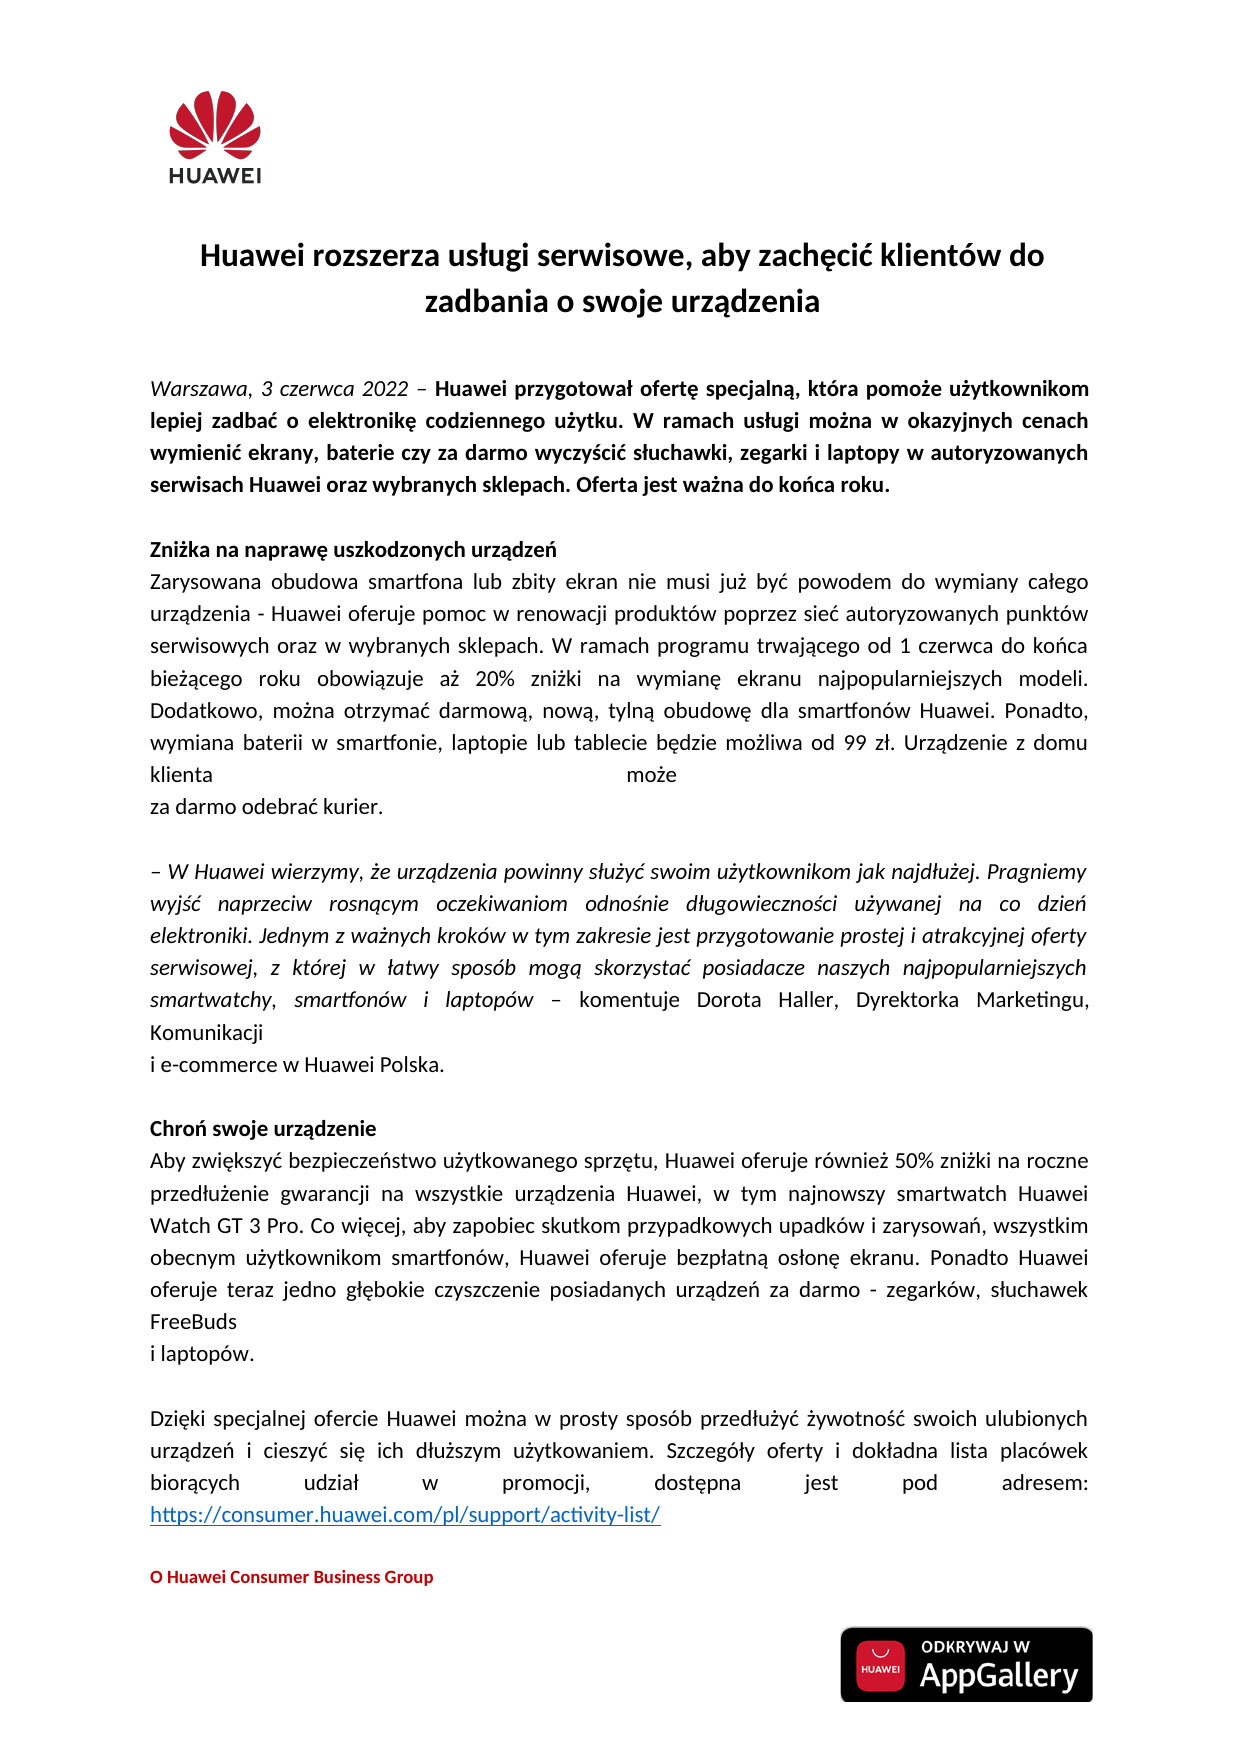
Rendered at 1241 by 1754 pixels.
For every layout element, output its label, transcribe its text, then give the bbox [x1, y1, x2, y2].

text Aby zwiększyć bezpieczeństwo użytkowanego sprzętu, Huawei oferuje również 50% zniżki na roczne przedłużenie gwarancji na wszystkie urządzenia Huawei, w tym najnowszy smartwatch Huawei Watch GT 3 Pro. Co więcej, aby zapobiec skutkom przypadkowych upadków i zarysowań, wszystkim obecnym użytkownikom smartfonów, Huawei oferuje bezpłatną osłonę ekranu. Ponadto Huawei oferuje teraz jedno głębokie czyszczenie posiadanych urządzeń za darmo - zegarków, słuchawek FreeBuds i laptopów. [150, 1146, 1090, 1368]
text Huawei rozszerza usługi serwisowe, aby zachęcić klientów do zadbania o swoje urządzenia [150, 234, 1095, 321]
text Dzięki specjalnej ofercie Huawei można w prosty sposób przedłużyć żywotność swoich ulubionych urządzeń i cieszyć się ich dłuższym użytkowaniem. Szczegóły oferty i dokładna lista placówek biorących udział w promocji, dostępna jest pod adresem: https://consumer.huawei.com/pl/support/activity-list/ [150, 1404, 1090, 1528]
text O Huawei Consumer Business Group [150, 1565, 1090, 1588]
text Zniżka na naprawę uszkodzonych urządzeń [150, 535, 1090, 563]
picture [150, 75, 274, 202]
text Zarysowana obudowa smartfona lub zbity ekran nie musi już być powodem do wymiany całego urządzenia - Huawei oferuje pomoc w renowacji produktów poprzez sieć autoryzowanych punktów serwisowych oraz w wybranych sklepach. W ramach programu trwającego od 1 czerwca do końca bieżącego roku obowiązuje aż 20% zniżki na wymianę ekranu najpopularniejszych modeli. Dodatkowo, można otrzymać darmową, nową, tylną obudowę dla smartfonów Huawei. Ponadto, wymiana baterii w smartfonie, laptopie lub tablecie będzie możliwa od 99 zł. Urządzenie z domu klienta może za darmo odebrać kurier. [150, 567, 1090, 820]
text Warszawa, 3 czerwca 2022 – Huawei przygotował ofertę specjalną, która pomoże użytkownikom lepiej zadbać o elektronikę codziennego użytku. W ramach usługi można w okazyjnych cenach wymienić ekrany, baterie czy za darmo wyczyścić słuchawki, zegarki i laptopy w autoryzowanych serwisach Huawei oraz wybranych sklepach. Oferta jest ważna do końca roku. [150, 374, 1090, 498]
text – W Huawei wierzymy, że urządzenia powinny służyć swoim użytkownikom jak najdłużej. Pragniemy wyjść naprzeciw rosnącym oczekiwaniom odnośnie długowieczności używanej na co dzień elektroniki. Jednym z ważnych kroków w tym zakresie jest przygotowanie prostej i atrakcyjnej oferty serwisowej, z której w łatwy sposób mogą skorzystać posiadacze naszych najpopularniejszych smartwatchy, smartfonów i laptopów – komentuje Dorota Haller, Dyrektorka Marketingu, Komunikacji i e-commerce w Huawei Polska. [150, 857, 1090, 1078]
text Chroń swoje urządzenie [150, 1114, 1090, 1142]
picture [839, 1626, 1092, 1701]
